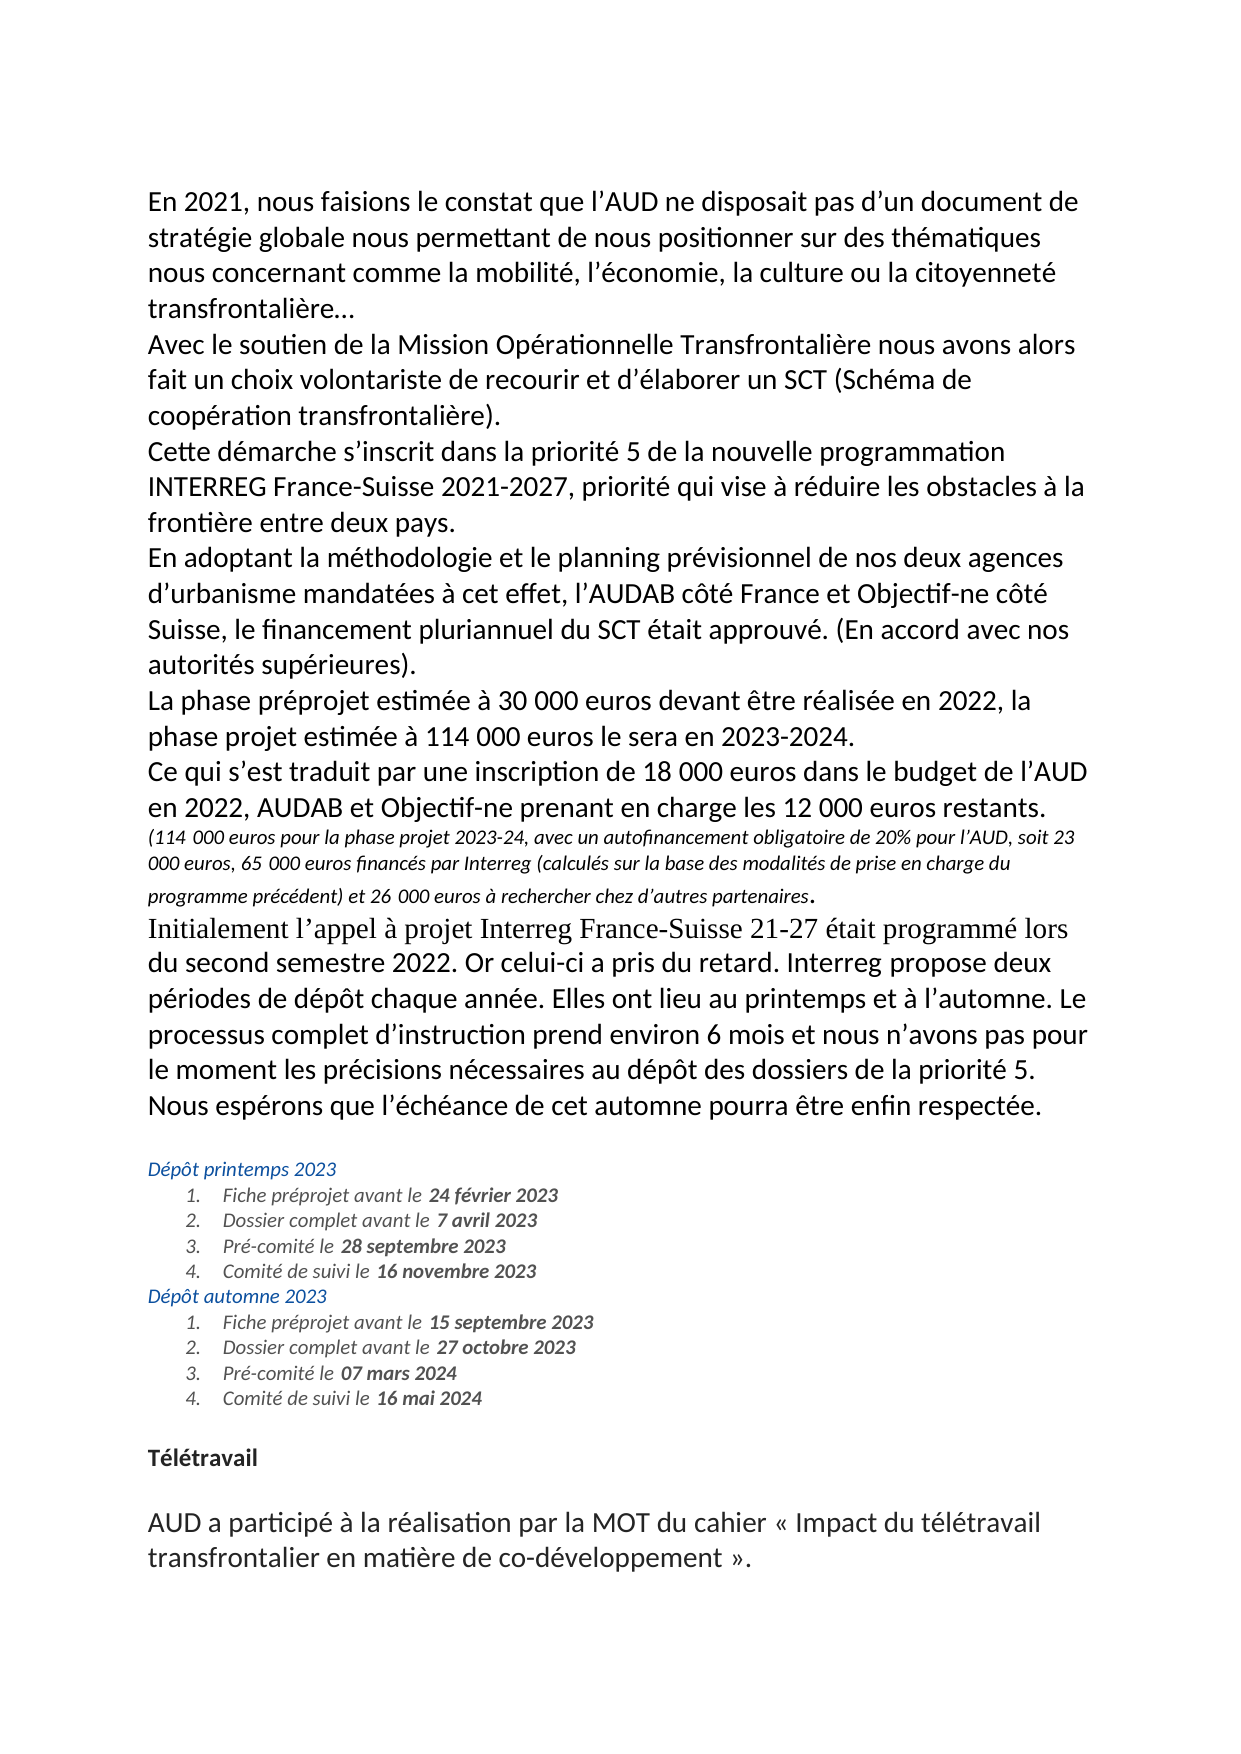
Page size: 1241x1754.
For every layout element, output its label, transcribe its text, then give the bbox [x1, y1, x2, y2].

list Pré-comité le 28 septembre 2023 [185, 1233, 1093, 1258]
text Dépôt automne 2023 [148, 1284, 1093, 1309]
text Ce qui s’est traduit par une inscription de 18 000 euros dans le budget de l’AUD en 2022, AUDAB et Objectif-ne prenant en charge les 12 000 euros restants. [148, 753, 1093, 824]
text AUD a participé à la réalisation par la MOT du cahier « Impact du télétravail transfrontalier en matière de co-développement ». [148, 1504, 1093, 1575]
list Fiche préprojet avant le 15 septembre 2023 [185, 1309, 1093, 1334]
text Cette démarche s’inscrit dans la priorité 5 de la nouvelle programmation INTERREG France-Suisse 2021-2027, priorité qui vise à réduire les obstacles à la frontière entre deux pays. [148, 433, 1093, 539]
text Initialement l’appel à projet Interreg France-Suisse 21-27 était programmé lors du second semestre 2022. Or celui-ci a pris du retard. Interreg propose deux périodes de dépôt chaque année. Elles ont lieu au printemps et à l’automne. Le processus complet d’instruction prend environ 6 mois et nous n’avons pas pour le moment les précisions nécessaires au dépôt des dossiers de la priorité 5. Nous espérons que l’échéance de cet automne pourra être enfin respectée. [148, 911, 1093, 1123]
text Télétravail [148, 1442, 1093, 1473]
text La phase préprojet estimée à 30 000 euros devant être réalisée en 2022, la phase projet estimée à 114 000 euros le sera en 2023-2024. [148, 682, 1093, 753]
list Comité de suivi le 16 mai 2024 [185, 1385, 1093, 1411]
text (114 000 euros pour la phase projet 2023-24, avec un autofinancement obligatoire de 20% pour l’AUD, soit 23 000 euros, 65 000 euros financés par Interreg (calculés sur la base des modalités de prise en charge du programme précédent) et 26 000 euros à rechercher chez d’autres partenaires. [148, 824, 1093, 911]
list Fiche préprojet avant le 24 février 2023 [185, 1182, 1093, 1207]
list Pré-comité le 07 mars 2024 [185, 1360, 1093, 1385]
text Dépôt printemps 2023 [148, 1157, 1093, 1182]
list Comité de suivi le 16 novembre 2023 [185, 1258, 1093, 1284]
text Avec le soutien de la Mission Opérationnelle Transfrontalière nous avons alors fait un choix volontariste de recourir et d’élaborer un SCT (Schéma de coopération transfrontalière). [148, 326, 1093, 433]
list Dossier complet avant le 7 avril 2023 [185, 1207, 1093, 1233]
list Dossier complet avant le 27 octobre 2023 [185, 1334, 1093, 1360]
text En 2021, nous faisions le constat que l’AUD ne disposait pas d’un document de stratégie globale nous permettant de nous positionner sur des thématiques nous concernant comme la mobilité, l’économie, la culture ou la citoyenneté transfrontalière… [148, 183, 1093, 326]
text En adoptant la méthodologie et le planning prévisionnel de nos deux agences d’urbanisme mandatées à cet effet, l’AUDAB côté France et Objectif-ne côté Suisse, le financement pluriannuel du SCT était approuvé. (En accord avec nos autorités supérieures). [148, 539, 1093, 682]
